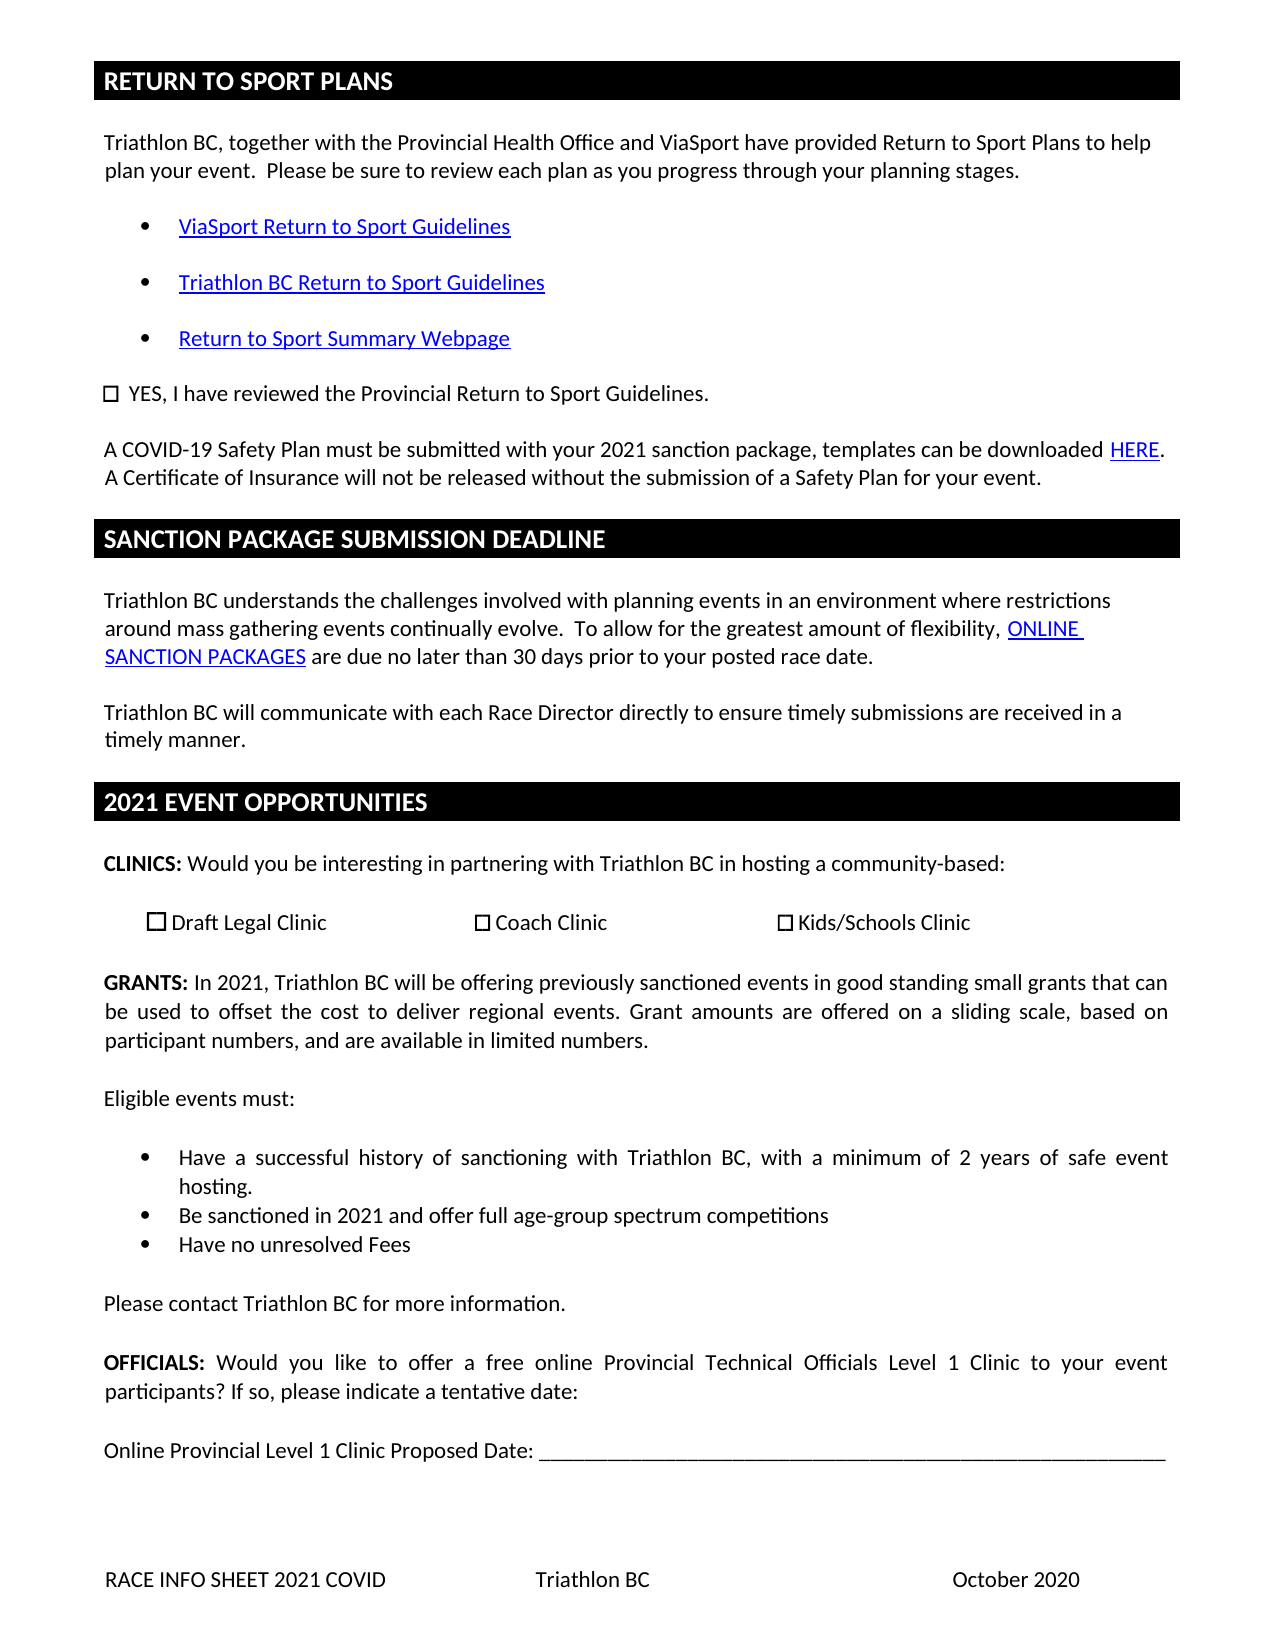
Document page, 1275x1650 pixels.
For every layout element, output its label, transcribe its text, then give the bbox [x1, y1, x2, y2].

list ViaSport Return to Sport Guidelines [141, 212, 1170, 240]
text Triathlon BC, together with the Provincial Health Office and ViaSport have provided Return to Sport Plans to help plan your event. Please be sure to review each plan as you progress through your planning stages. [103, 128, 1170, 184]
text Please contact Triathlon BC for more information. [103, 1289, 1170, 1317]
text GRANTS: In 2021, Triathlon BC will be offering previously sanctioned events in good standing small grants that can be used to offset the cost to deliver regional events. Grant amounts are offered on a sliding scale, based on participant numbers, and are available in limited numbers. [103, 968, 1170, 1054]
text CLINICS: Would you be interesting in partnering with Triathlon BC in hosting a community-based: [103, 849, 1170, 877]
text Eligible events must: [103, 1084, 1170, 1113]
text Draft Legal Clinic Coach Clinic Kids/Schools Clinic [105, 908, 1170, 937]
list Have a successful history of sanctioning with Triathlon BC, with a minimum of 2 years of safe event hosting. [141, 1143, 1170, 1200]
text SANCTION PACKAGE SUBMISSION DEADLINE [95, 521, 1179, 557]
text YES, I have reviewed the Provincial Return to Sport Guidelines. [103, 380, 1170, 407]
text A COVID-19 Safety Plan must be submitted with your 2021 sanction package, templates can be downloaded HERE. A Certificate of Insurance will not be released without the submission of a Safety Plan for your event. [103, 436, 1170, 491]
list Be sanctioned in 2021 and offer full age-group spectrum competitions [141, 1201, 1170, 1229]
text 2021 EVENT OPPORTUNITIES [95, 783, 1179, 820]
text RETURN TO SPORT PLANS [95, 63, 1179, 99]
text OFFICIALS: Would you like to offer a free online Provincial Technical Officials Level 1 Clinic to your event participants? If so, please indicate a tentative date: [103, 1348, 1170, 1405]
text Triathlon BC will communicate with each Race Director directly to ensure timely submissions are received in a timely manner. [103, 698, 1170, 754]
list Triathlon BC Return to Sport Guidelines [141, 268, 1170, 296]
list Have no unresolved Fees [141, 1230, 1170, 1258]
text Online Provincial Level 1 Clinic Proposed Date: _______________________________________________________ [103, 1436, 1170, 1464]
list Return to Sport Summary Webpage [141, 324, 1170, 352]
text Triathlon BC understands the challenges involved with planning events in an environment where restrictions around mass gathering events continually evolve. To allow for the greatest amount of flexibility, ONLINE SANCTION PACKAGES are due no later than 30 days prior to your posted race date. [103, 587, 1170, 670]
